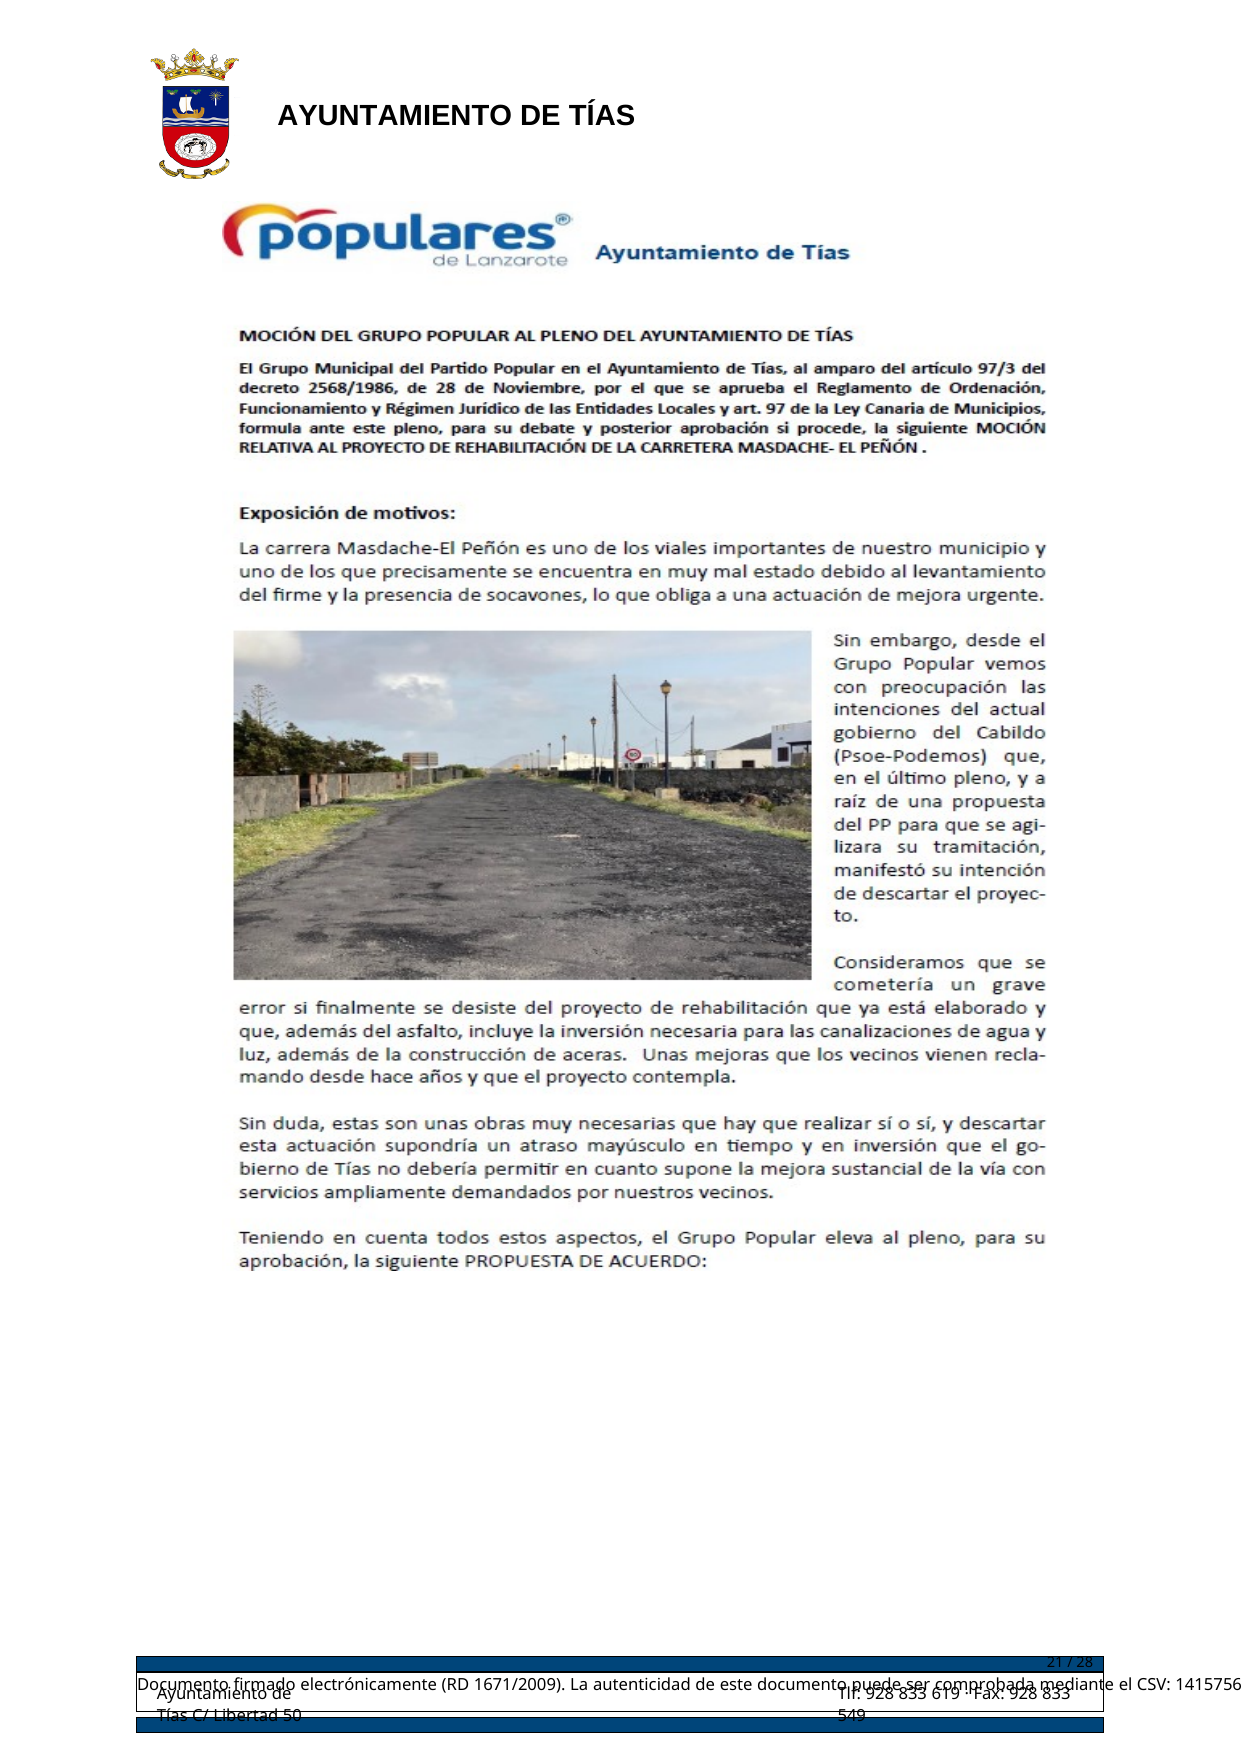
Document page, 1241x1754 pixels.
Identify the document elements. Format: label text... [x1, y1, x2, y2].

picture [222, 201, 1047, 1271]
picture [150, 48, 241, 179]
text 21 / 28 [135, 1652, 1093, 1672]
